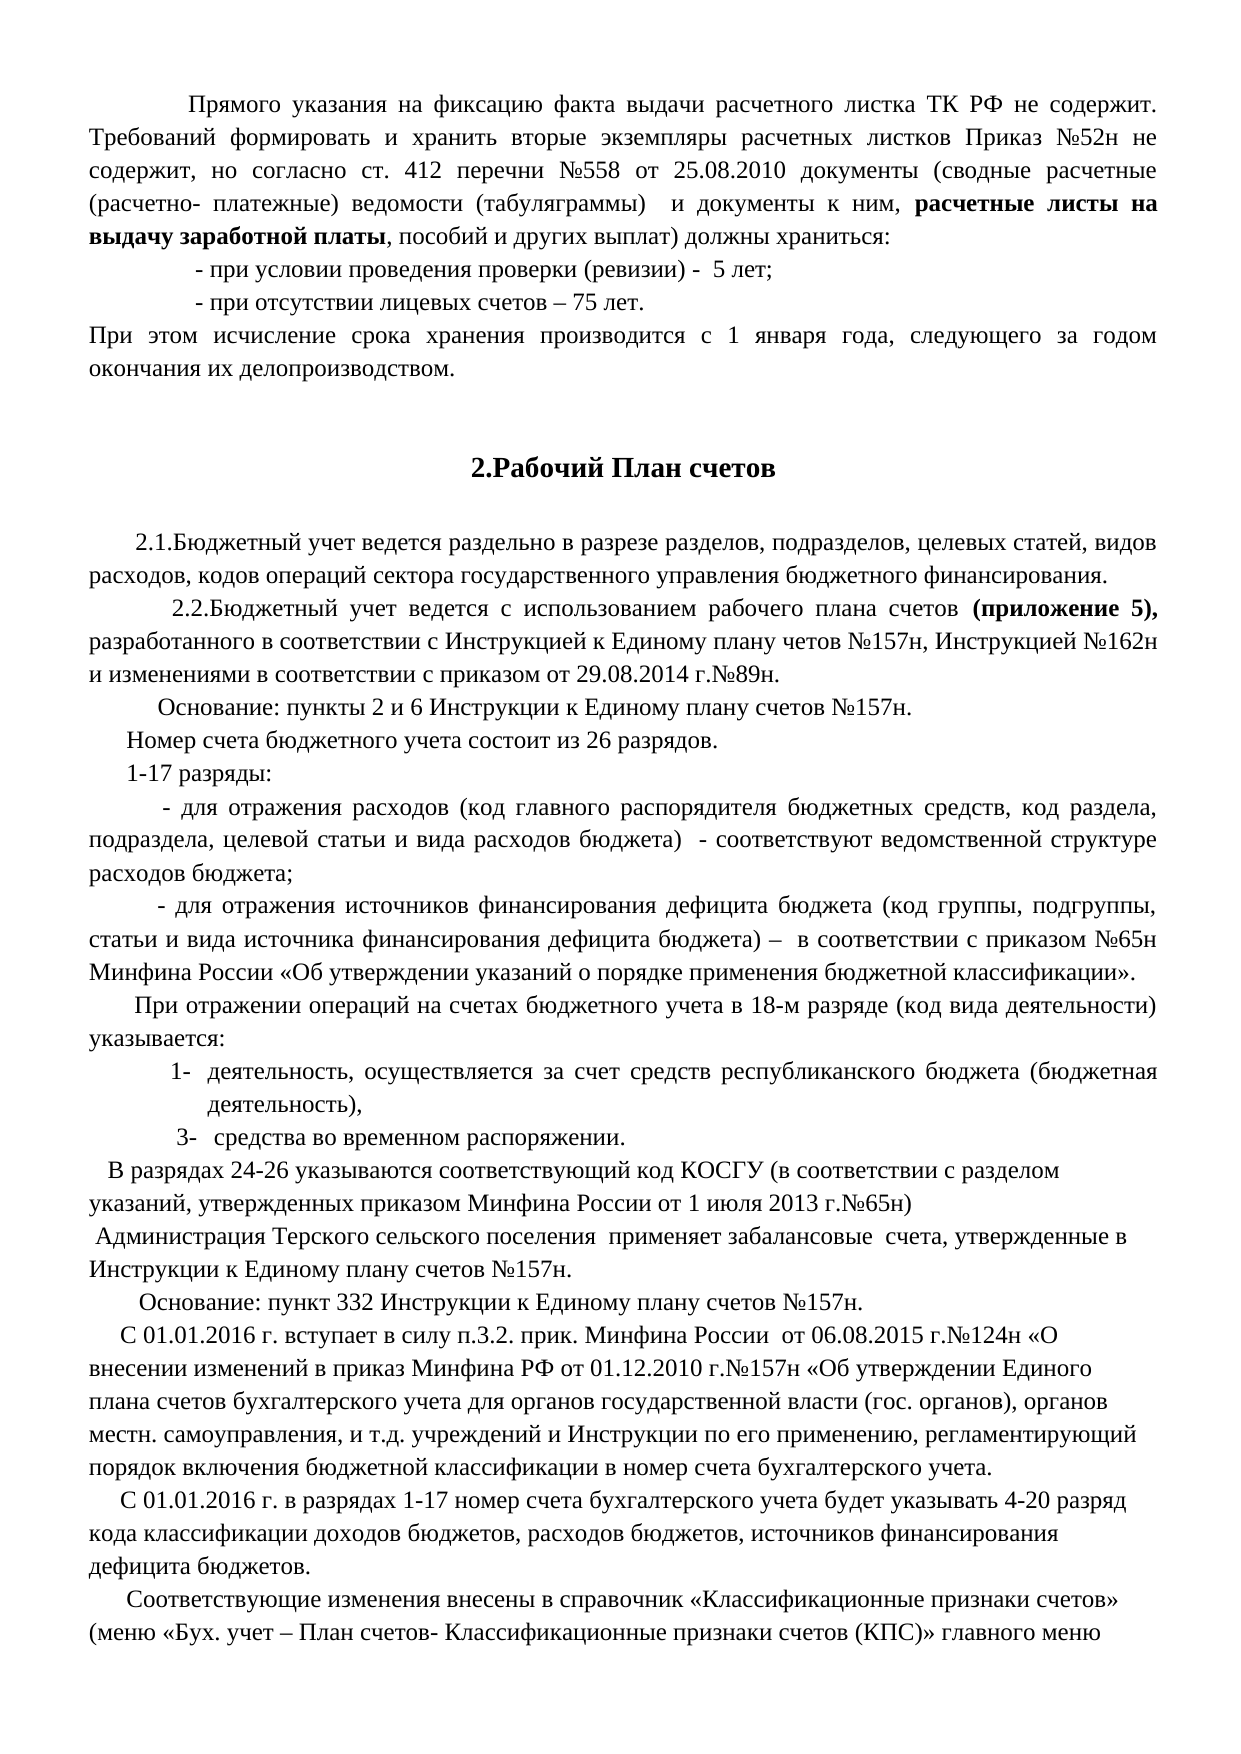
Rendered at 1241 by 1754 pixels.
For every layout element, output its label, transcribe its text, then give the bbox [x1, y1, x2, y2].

text При этом исчисление срока хранения производится с 1 января года, следующего за годом окончания их делопроизводством. [89, 320, 1158, 382]
text В разрядах 24-26 указываются соответствующий код КОСГУ (в соответствии с разделом указаний, утвержденных приказом Минфина России от 1 июля 2013 г.№65н) [89, 1155, 1158, 1217]
list деятельность, осуществляется за счет средств республиканского бюджета (бюджетная деятельность), [170, 1056, 1158, 1117]
text 2.1.Бюджетный учет ведется раздельно в разрезе разделов, подразделов, целевых статей, видов расходов, кодов операций сектора государственного управления бюджетного финансирования. [89, 527, 1158, 589]
text Администрация Терского сельского поселения применяет забалансовые счета, утвержденные в Инструкции к Единому плану счетов №157н. [89, 1221, 1158, 1283]
text 1-17 разряды: [89, 758, 1158, 787]
text - при отсутствии лицевых счетов – 75 лет. [89, 287, 1158, 316]
list средства во временном распоряжении. [176, 1122, 1158, 1151]
text 2.2.Бюджетный учет ведется с использованием рабочего плана счетов (приложение 5), разработанного в соответствии с Инструкцией к Единому плану четов №157н, Инструкцией №162н и изменениями в соответствии с приказом от 29.08.2014 г.№89н. [89, 593, 1158, 688]
text При отражении операций на счетах бюджетного учета в 18-м разряде (код вида деятельности) указывается: [89, 990, 1158, 1051]
text 2.Рабочий План счетов [89, 450, 1158, 484]
text - для отражения расходов (код главного распорядителя бюджетных средств, код раздела, подраздела, целевой статьи и вида расходов бюджета) - соответствуют ведомственной структуре расходов бюджета; [89, 792, 1158, 886]
text Основание: пункт 332 Инструкции к Единому плану счетов №157н. [89, 1287, 1158, 1316]
text - при условии проведения проверки (ревизии) - 5 лет; [89, 254, 1158, 282]
text - для отражения источников финансирования дефицита бюджета (код группы, подгруппы, статьи и вида источника финансирования дефицита бюджета) – в соответствии с приказом №65н Минфина России «Об утверждении указаний о порядке применения бюджетной классификации». [89, 891, 1158, 985]
text Номер счета бюджетного учета состоит из 26 разрядов. [89, 726, 1158, 754]
text Прямого указания на фиксацию факта выдачи расчетного листка ТК РФ не содержит. Требований формировать и хранить вторые экземпляры расчетных листков Приказ №52н не содержит, но согласно ст. 412 перечни №558 от 25.08.2010 документы (сводные расчетные (расчетно- платежные) ведомости (табуляграммы) и документы к ним, расчетные листы на выдачу заработной платы, пособий и других выплат) должны храниться: [89, 89, 1158, 249]
text Основание: пункты 2 и 6 Инструкции к Единому плану счетов №157н. [89, 692, 1158, 721]
text С 01.01.2016 г. вступает в силу п.3.2. прик. Минфина России от 06.08.2015 г.№124н «О внесении изменений в приказ Минфина РФ от 01.12.2010 г.№157н «Об утверждении Единого плана счетов бухгалтерского учета для органов государственной власти (гос. органов), органов местн. самоуправления, и т.д. учреждений и Инструкции по его применению, регламентирующий порядок включения бюджетной классификации в номер счета бухгалтерского учета. [89, 1320, 1158, 1481]
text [89, 1584, 1158, 1646]
text С 01.01.2016 г. в разрядах 1-17 номер счета бухгалтерского учета будет указывать 4-20 разряд кода классификации доходов бюджетов, расходов бюджетов, источников финансирования дефицита бюджетов. [89, 1485, 1158, 1580]
